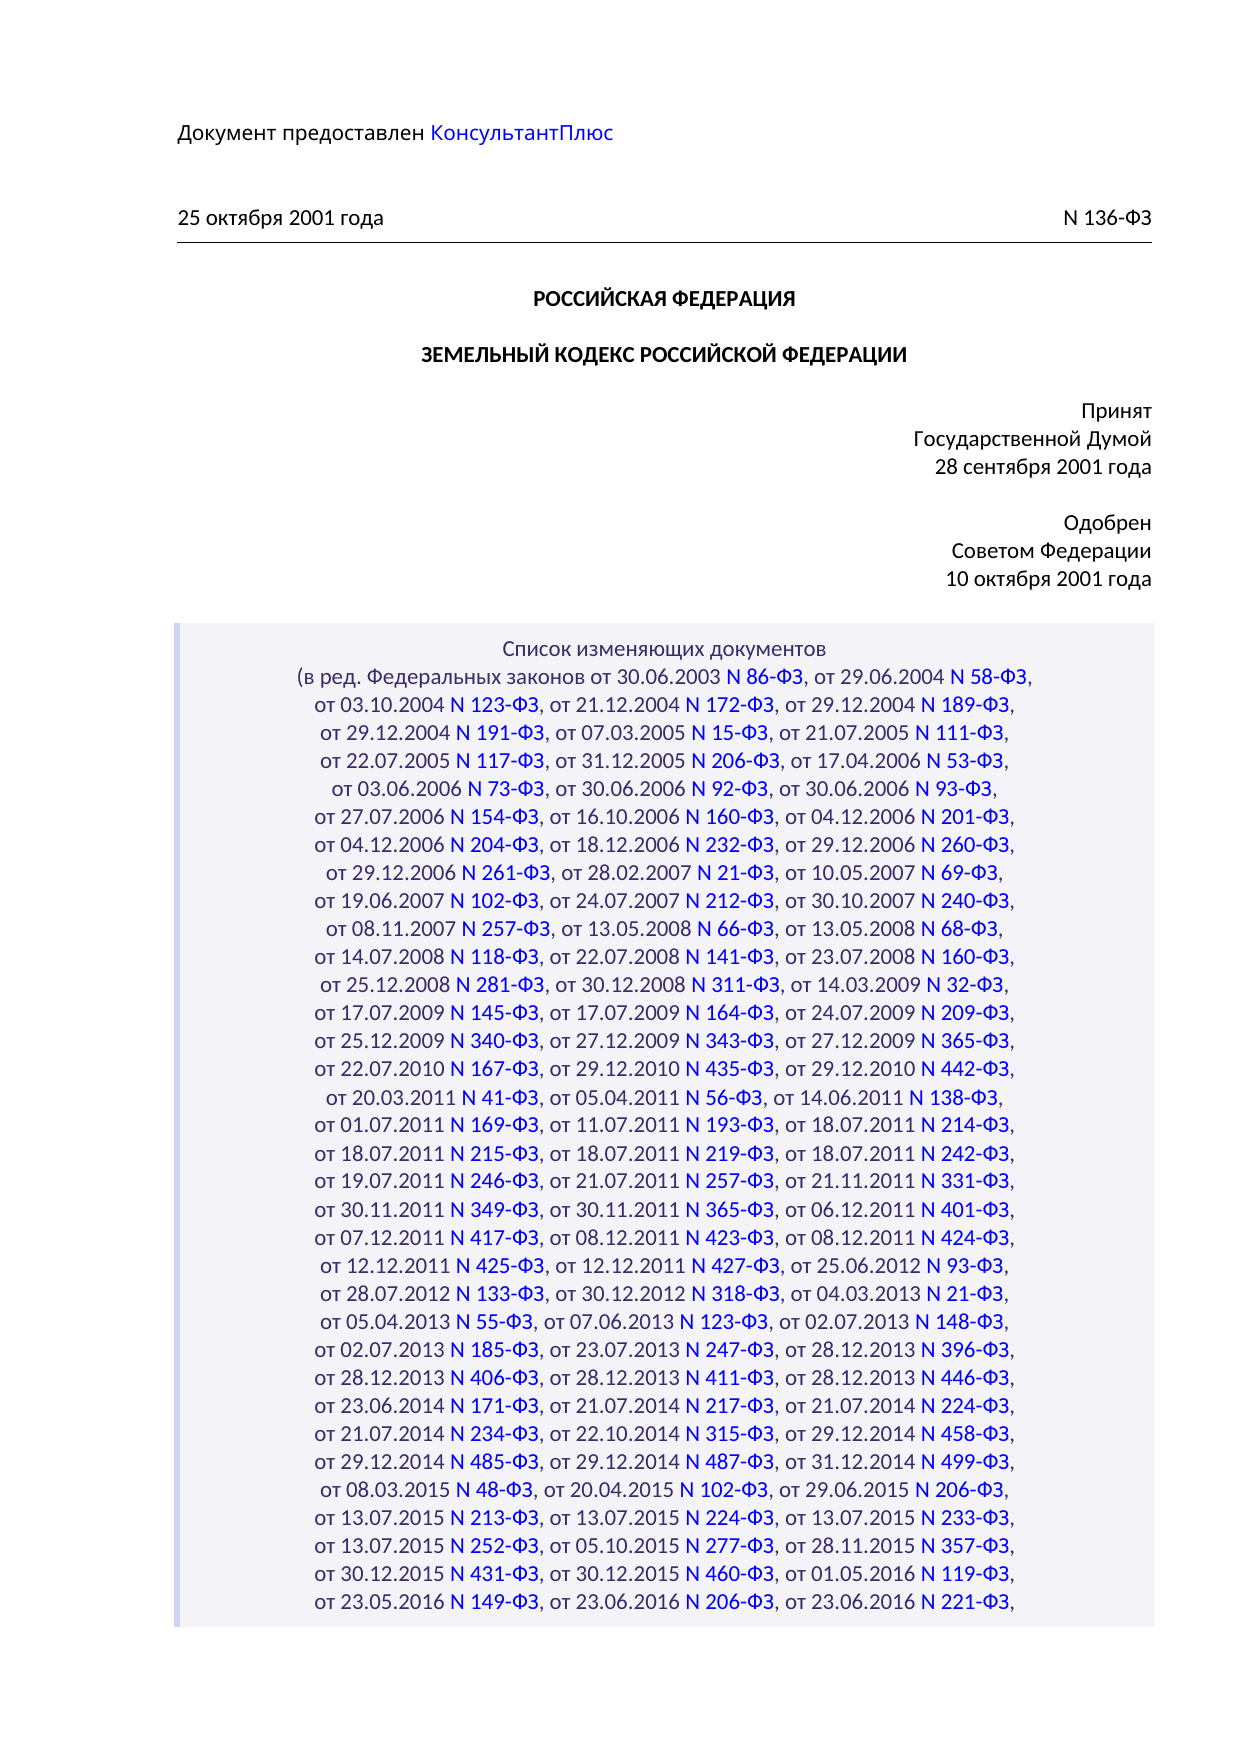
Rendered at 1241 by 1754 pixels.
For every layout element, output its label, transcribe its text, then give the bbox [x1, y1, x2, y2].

table_header N 136-ФЗ [664, 203, 1152, 231]
text Советом Федерации [177, 536, 1152, 564]
text Государственной Думой [177, 424, 1152, 452]
title Документ предоставлен КонсультантПлюс [177, 118, 1152, 175]
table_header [180, 623, 1149, 1627]
text 28 сентября 2001 года [177, 452, 1152, 480]
title ЗЕМЕЛЬНЫЙ КОДЕКС РОССИЙСКОЙ ФЕДЕРАЦИИ [177, 340, 1152, 368]
text Одобрен [177, 508, 1152, 536]
title РОССИЙСКАЯ ФЕДЕРАЦИЯ [177, 284, 1152, 312]
table_header 25 октября 2001 года [177, 203, 664, 231]
text Принят [177, 396, 1152, 424]
text 10 октября 2001 года [177, 564, 1152, 592]
